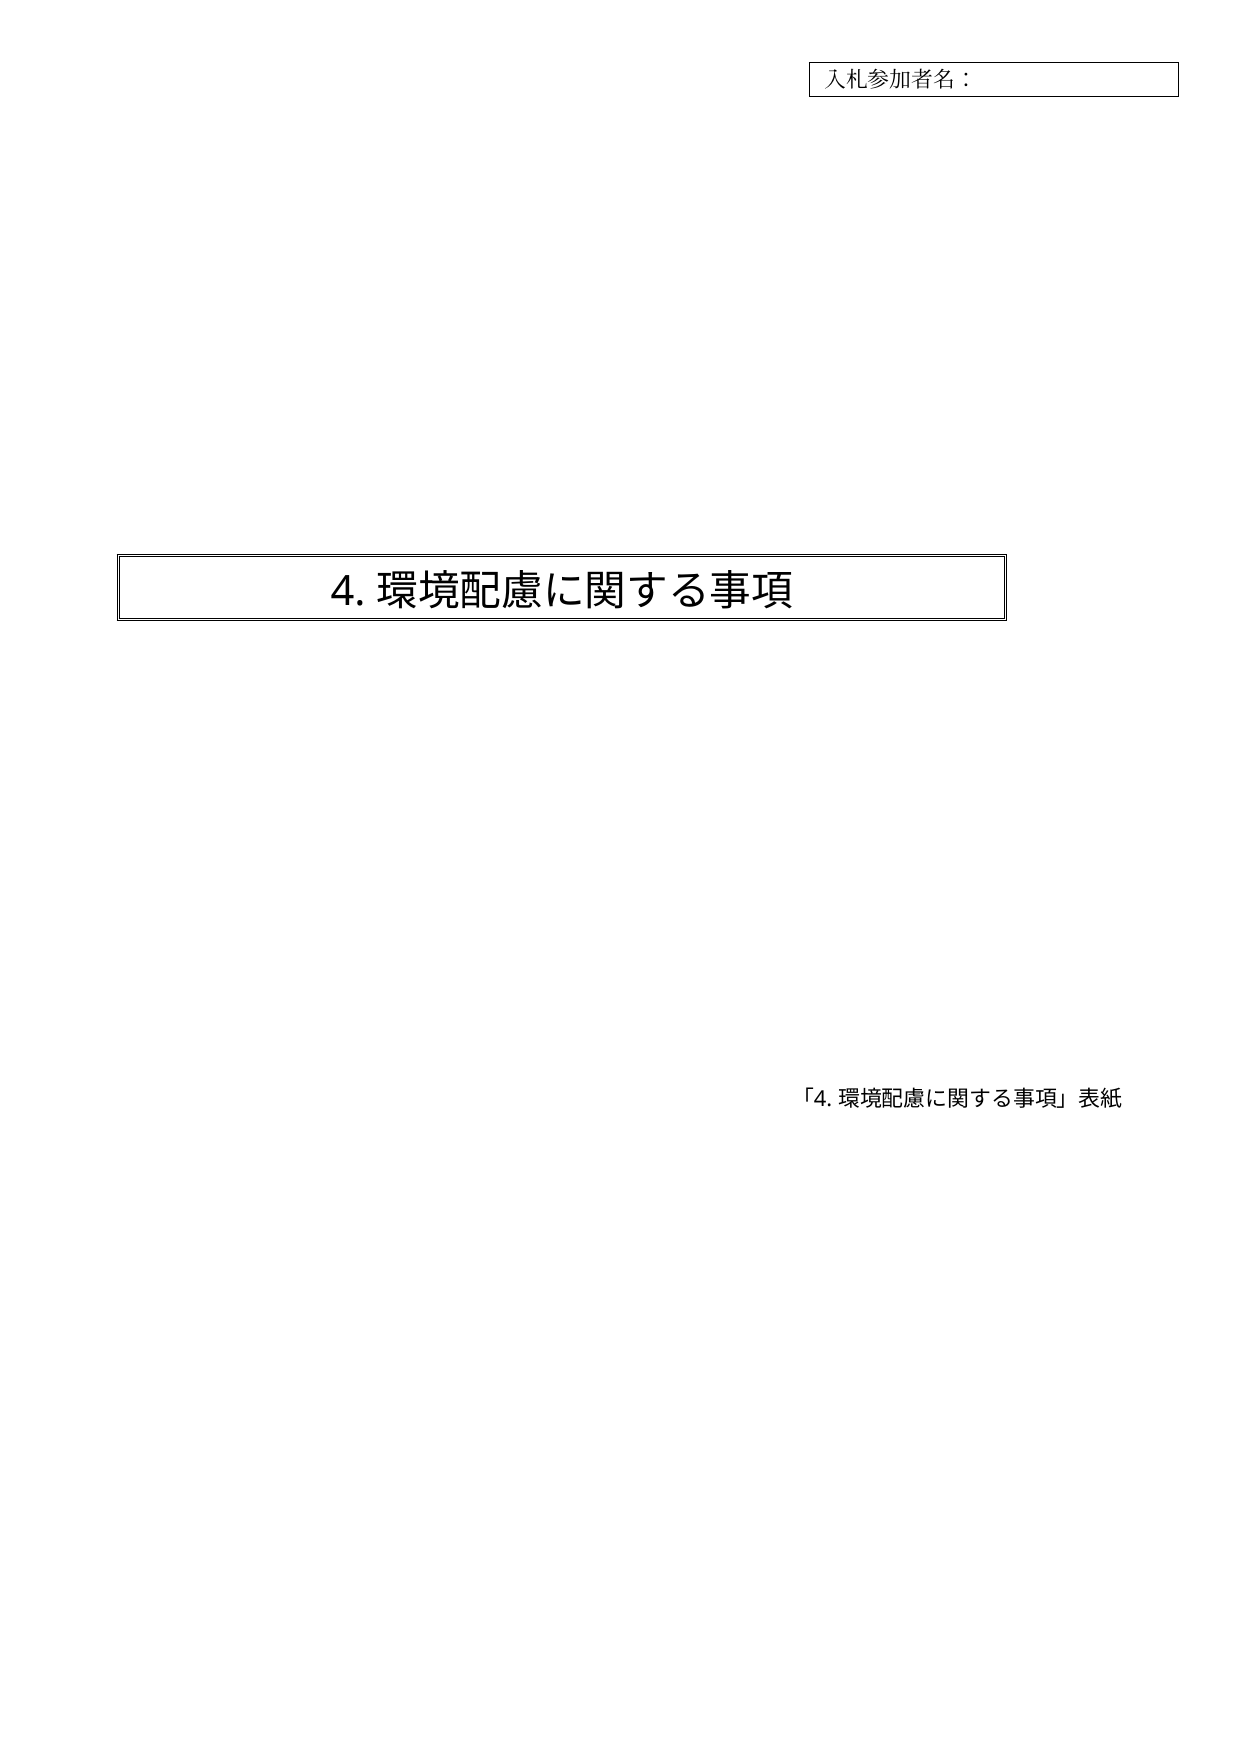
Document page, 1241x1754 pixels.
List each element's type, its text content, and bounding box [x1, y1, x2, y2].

table_header 4. 環境配慮に関する事項 [120, 557, 1004, 618]
text 「4. 環境配慮に関する事項」表紙 [118, 1075, 1122, 1112]
